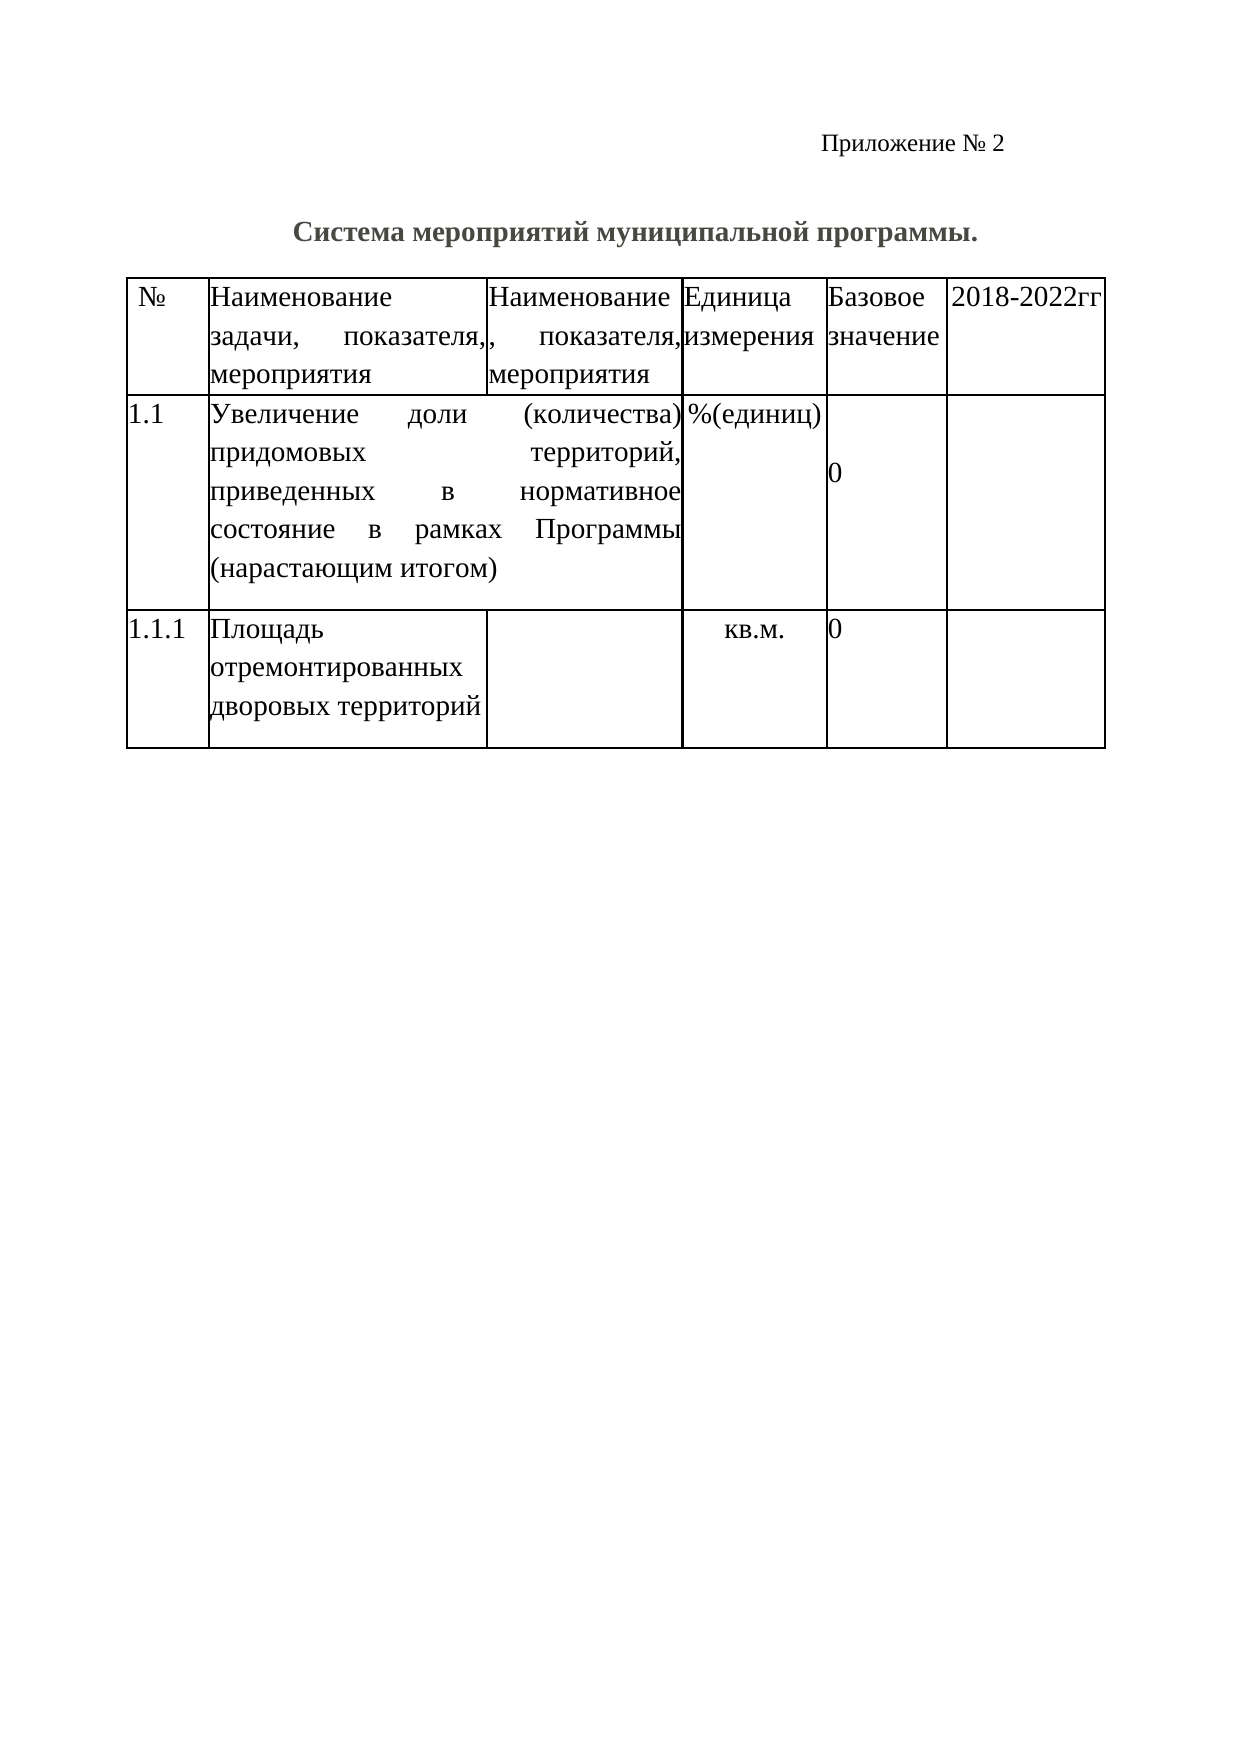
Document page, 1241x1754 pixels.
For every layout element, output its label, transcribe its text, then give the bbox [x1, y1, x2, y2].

text Приложение № 2 [746, 128, 1125, 156]
text Система мероприятий муниципальной программы. [146, 214, 1125, 248]
table_cell [488, 611, 681, 747]
table_cell 1.1.1 [128, 611, 208, 747]
table_cell Площадь отремонтированных дворовых территорий [210, 611, 486, 747]
table_cell 1.1 [128, 396, 208, 609]
table_cell [948, 396, 1104, 609]
table_header Единица измерения [684, 279, 826, 394]
table_header Наименование задачи, показателя, мероприятия [210, 279, 486, 394]
table_cell 0 [828, 611, 946, 747]
table_cell 0 [828, 396, 946, 609]
table_header Базовое значение [828, 279, 946, 394]
table_cell [948, 611, 1104, 747]
table_header Наименование , показателя, мероприятия [488, 279, 681, 394]
table_header № [128, 279, 208, 394]
table_header 2018-2022гг [948, 279, 1104, 394]
table_cell %(единиц) [684, 396, 826, 609]
table_cell кв.м. [684, 611, 826, 747]
table_cell Увеличение доли (количества) придомовых территорий, приведенных в нормативное состояние в рамках Программы (нарастающим итогом) [210, 396, 681, 609]
